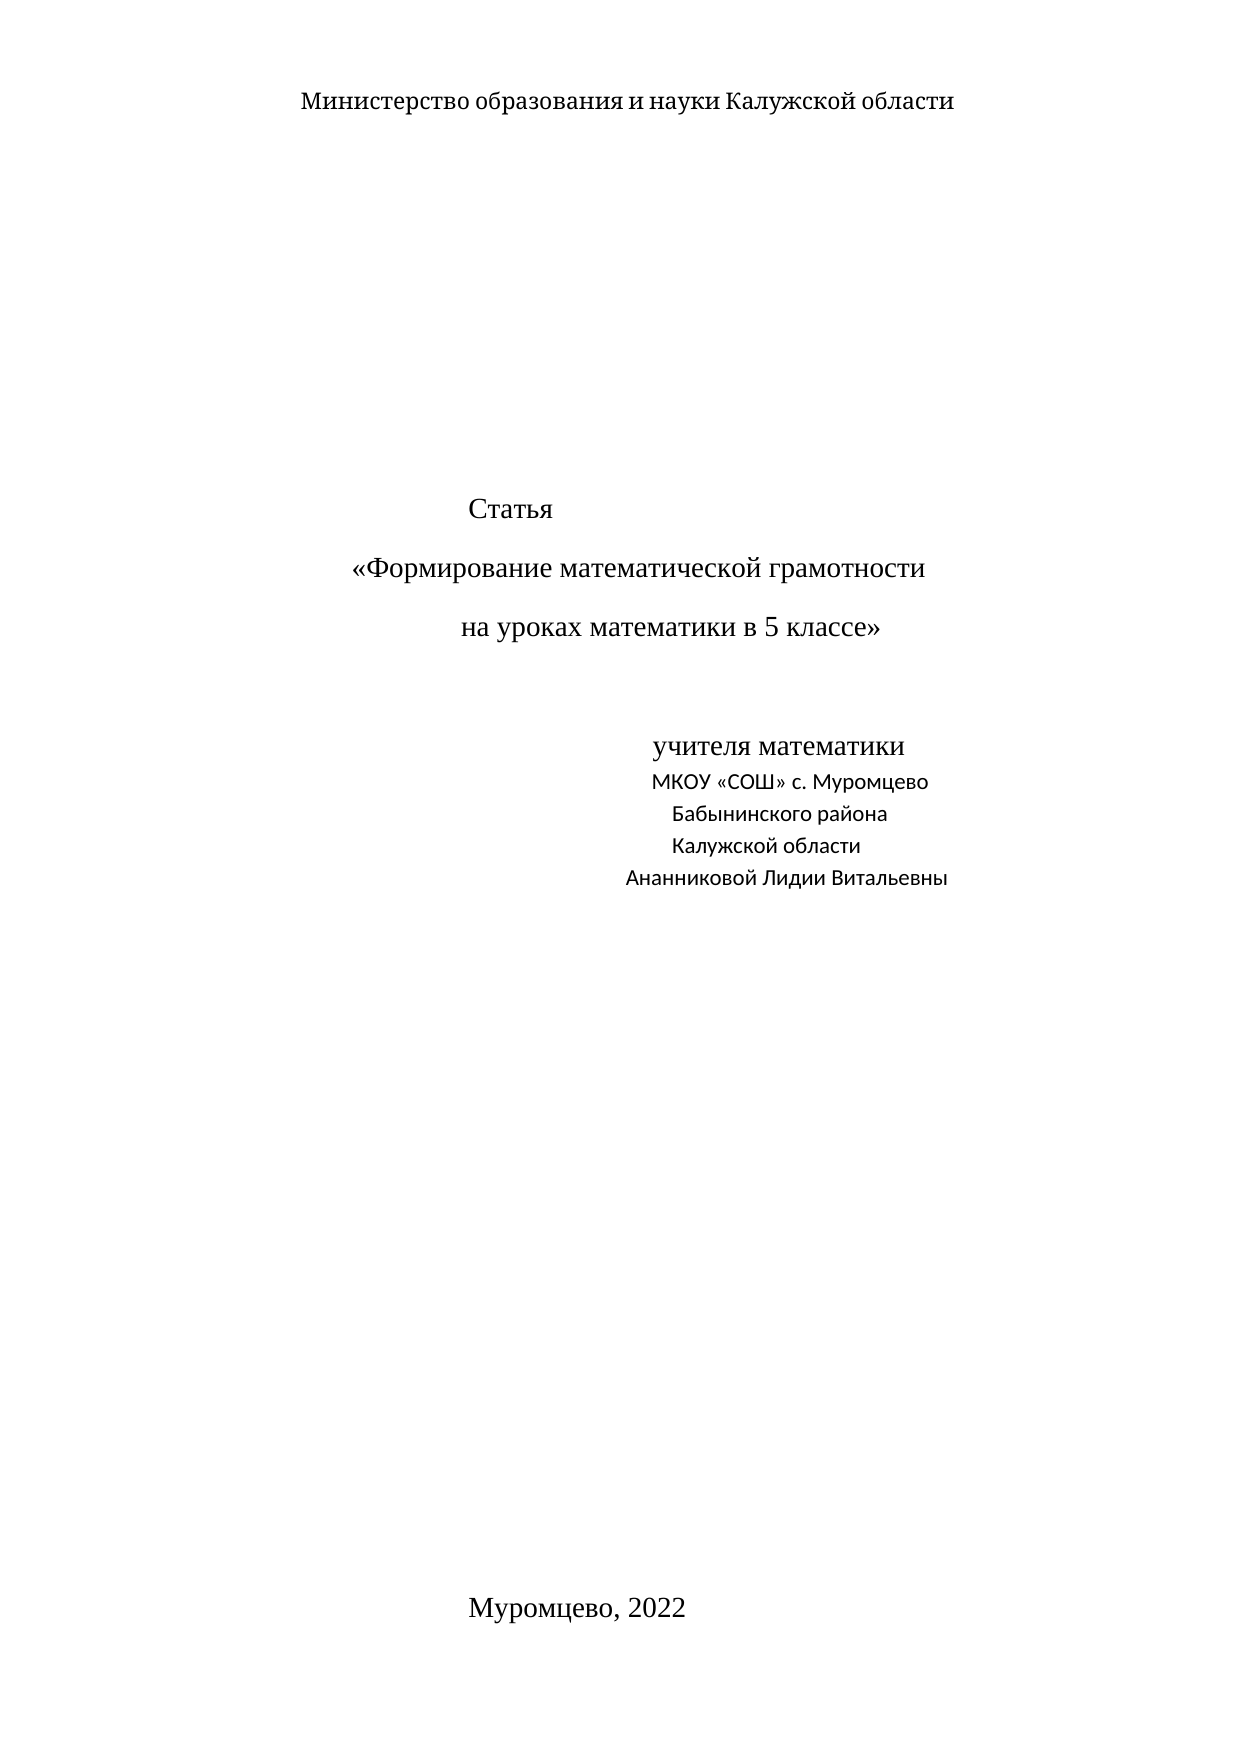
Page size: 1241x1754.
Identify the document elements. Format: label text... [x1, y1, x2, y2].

text Муромцево, 2022 [118, 1590, 1152, 1623]
text Статья [118, 491, 1152, 524]
text на уроках математики в 5 классе» [118, 609, 1152, 643]
list Ананниковой Лидии Витальевны [193, 863, 1152, 891]
text Министерство образования и науки Калужской области [118, 89, 1152, 115]
text «Формирование математической грамотности [118, 550, 1152, 584]
list Калужской области [193, 831, 1152, 859]
list Бабынинского района [193, 799, 1152, 827]
list учителя математики [193, 728, 1152, 762]
list МКОУ «СОШ» с. Муромцево [193, 767, 1152, 795]
